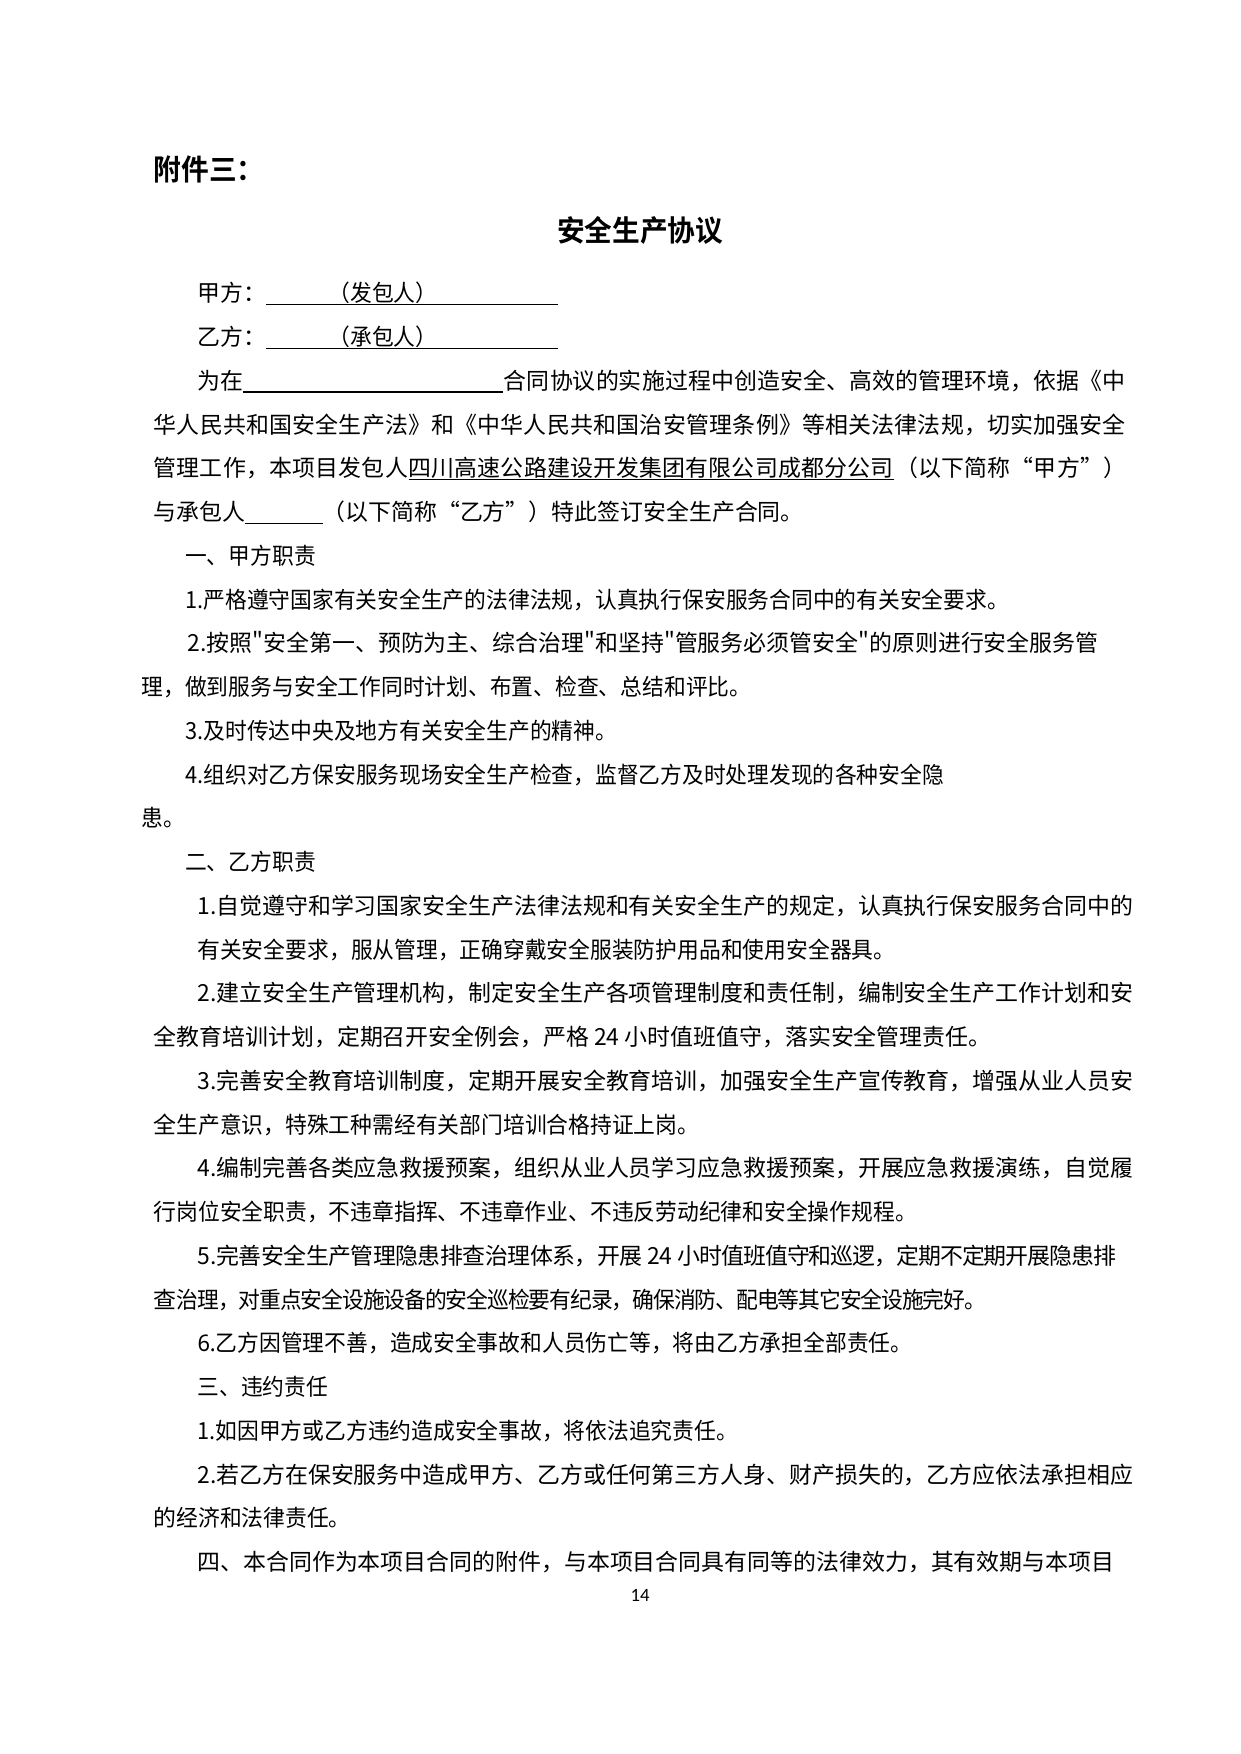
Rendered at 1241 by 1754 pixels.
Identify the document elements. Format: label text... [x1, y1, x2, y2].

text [153, 1536, 1126, 1579]
text 4.编制完善各类应急救援预案，组织从业人员学习应急救援预案，开展应急救援演练，自觉履行岗位安全职责，不违章指挥、不违章作业、不违反劳动纪律和安全操作规程。 [153, 1142, 1138, 1229]
text 2.若乙方在保安服务中造成甲方、乙方或任何第三方人身、财产损失的，乙方应依法承担相应的经济和法律责任。 [153, 1448, 1138, 1536]
subtitle 安全生产协议 [142, 208, 1138, 250]
text 为在 合同协议的实施过程中创造安全、高效的管理环境，依据《中华人民共和国安全生产法》和《中华人民共和国治安管理条例》等相关法律法规，切实加强安全管理工作，本项目发包人四川高速公路建设开发集团有限公司成都分公司（以下简称“甲方”）与承包人 （以下简称“乙方”）特此签订安全生产合同。 [153, 354, 1126, 529]
text 甲方： （发包人） 乙方： （承包人） [197, 267, 563, 354]
text 一、甲方职责 [142, 529, 619, 573]
text 4.组织对乙方保安服务现场安全生产检查，监督乙方及时处理发现的各种安全隐患。 [142, 748, 978, 836]
subtitle 附件三： [153, 147, 1138, 189]
text 二、乙方职责 [142, 836, 978, 879]
text 1.自觉遵守和学习国家安全生产法律法规和有关安全生产的规定，认真执行保安服务合同中的有关安全要求，服从管理，正确穿戴安全服装防护用品和使用安全器具。 [197, 879, 1138, 967]
text 2.建立安全生产管理机构，制定安全生产各项管理制度和责任制，编制安全生产工作计划和安全教育培训计划，定期召开安全例会，严格 24 小时值班值守，落实安全管理责任。 [153, 967, 1138, 1054]
text 三、违约责任 [197, 1361, 1138, 1404]
text 5.完善安全生产管理隐患排查治理体系，开展 24 小时值班值守和巡逻，定期不定期开展隐患排查治理，对重点安全设施设备的安全巡检要有纪录，确保消防、配电等其它安全设施完好。 [153, 1229, 1120, 1317]
text 1.严格遵守国家有关安全生产的法律法规，认真执行保安服务合同中的有关安全要求。 [142, 573, 1138, 617]
text 2.按照"安全第一、预防为主、综合治理"和坚持"管服务必须管安全"的原则进行安全服务管理，做到服务与安全工作同时计划、布置、检查、总结和评比。 [142, 617, 1138, 704]
text 3.及时传达中央及地方有关安全生产的精神。 [142, 704, 1138, 748]
text 3.完善安全教育培训制度，定期开展安全教育培训，加强安全生产宣传教育，增强从业人员安全生产意识，特殊工种需经有关部门培训合格持证上岗。 [153, 1054, 1138, 1142]
text 1.如因甲方或乙方违约造成安全事故，将依法追究责任。 [197, 1404, 1138, 1448]
text 6.乙方因管理不善，造成安全事故和人员伤亡等，将由乙方承担全部责任。 [197, 1317, 1138, 1361]
